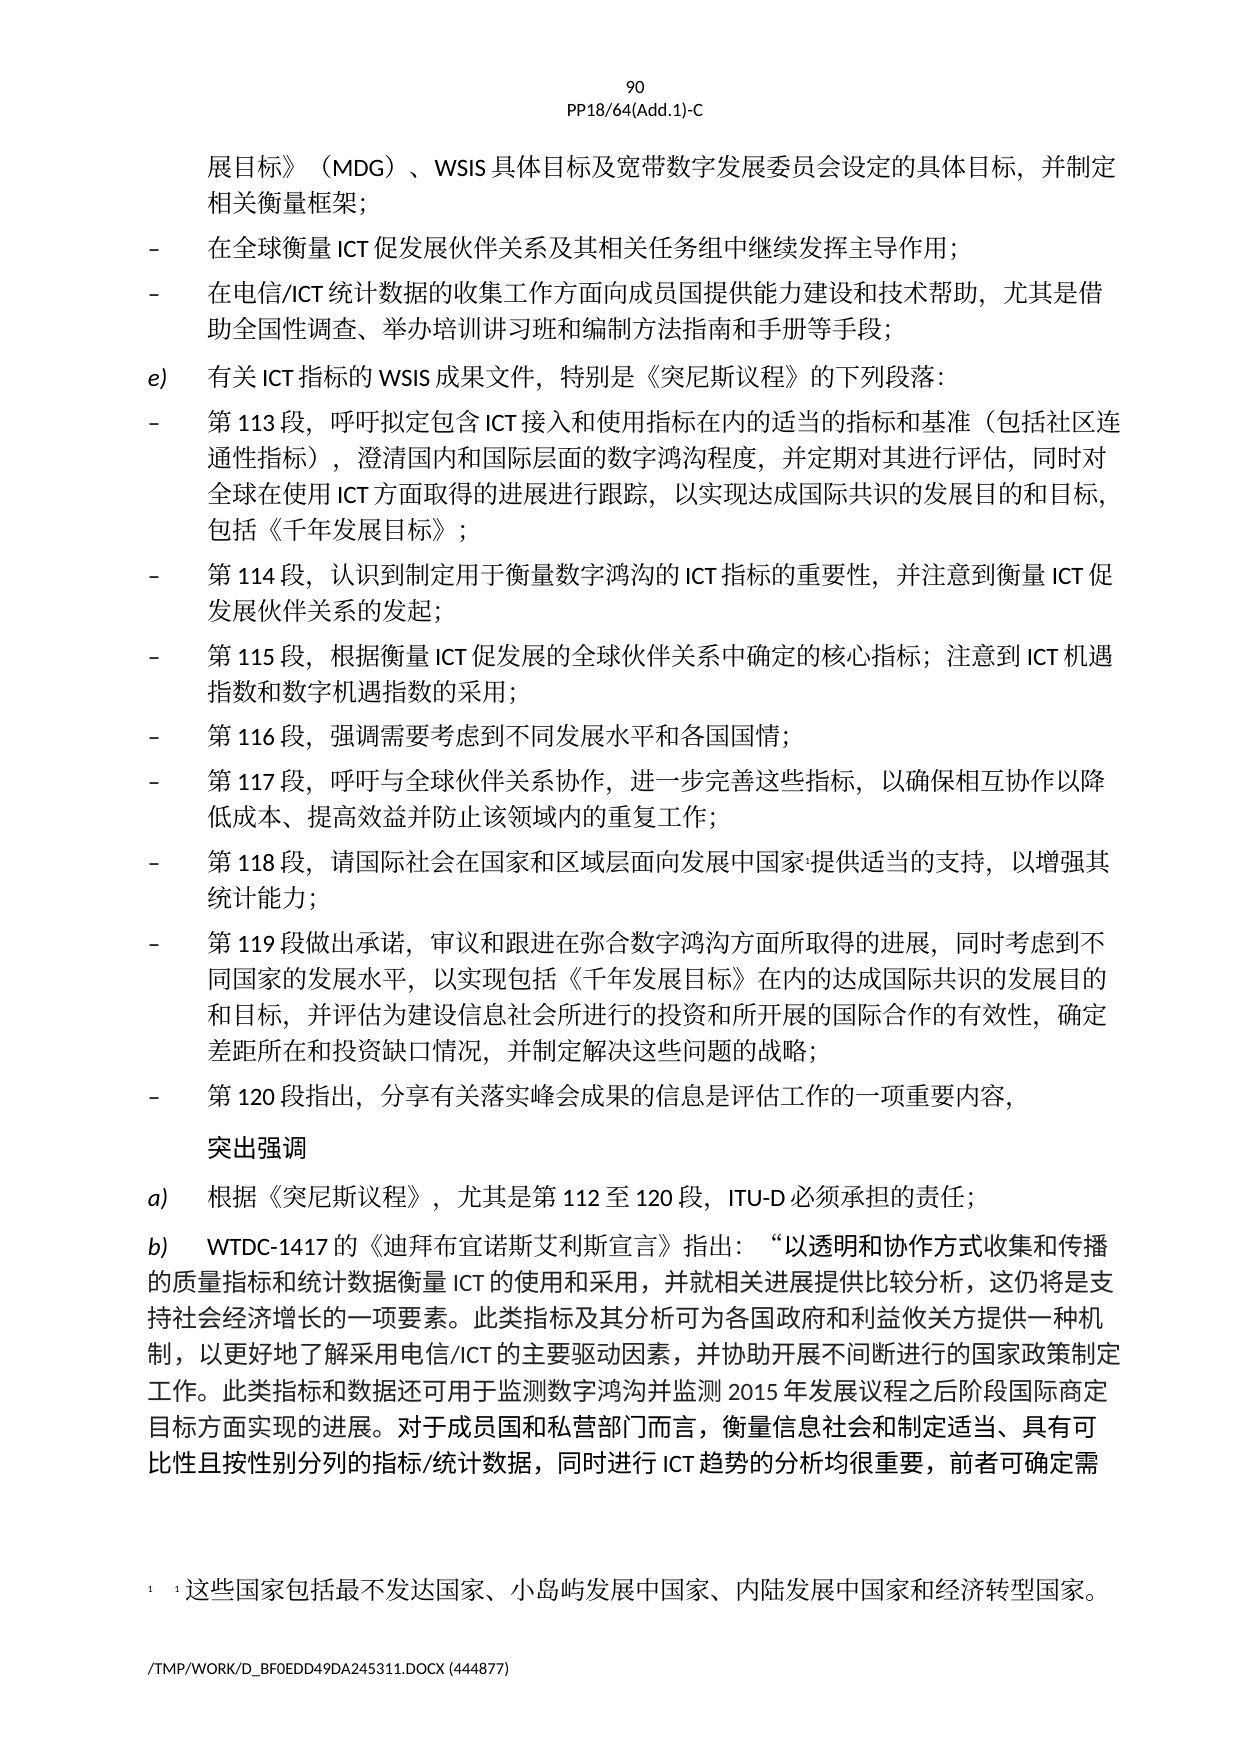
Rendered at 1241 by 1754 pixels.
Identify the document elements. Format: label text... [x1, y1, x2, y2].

text – 第118段，请国际社会在国家和区域层面向发展中国家1提供适当的支持，以增强其统计能力； [148, 843, 1122, 915]
text – 第120段指出，分享有关落实峰会成果的信息是评估工作的一项重要内容， [148, 1076, 1122, 1112]
text e) 有关ICT指标的WSIS成果文件，特别是《突尼斯议程》的下列段落： [148, 358, 1122, 394]
text 突出强调 [207, 1129, 1122, 1165]
text – 第119段做出承诺，审议和跟进在弥合数字鸿沟方面所取得的进展，同时考虑到不同国家的发展水平，以实现包括《千年发展目标》在内的达成国际共识的发展目的和目标，并评估为建设信息社会所进行的投资和所开展的国际合作的有效性，确定差距所在和投资缺口情况，并制定解决这些问题的战略； [148, 924, 1122, 1067]
text – 在全球衡量ICT促发展伙伴关系及其相关任务组中继续发挥主导作用； [148, 228, 1122, 264]
text – 第116段，强调需要考虑到不同发展水平和各国国情； [148, 717, 1122, 753]
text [148, 148, 1122, 219]
text – 第115段，根据衡量ICT促发展的全球伙伴关系中确定的核心指标；注意到ICT机遇指数和数字机遇指数的采用； [148, 636, 1122, 708]
text – 第113段，呼吁拟定包含ICT接入和使用指标在内的适当的指标和基准（包括社区连通性指标），澄清国内和国际层面的数字鸿沟程度，并定期对其进行评估，同时对全球在使用ICT方面取得的进展进行跟踪，以实现达成国际共识的发展目的和目标，包括《千年发展目标》； [148, 403, 1122, 546]
text a) 根据《突尼斯议程》，尤其是第112至120段，ITU-D必须承担的责任； [148, 1178, 1122, 1214]
text – 第117段，呼吁与全球伙伴关系协作，进一步完善这些指标，以确保相互协作以降低成本、提高效益并防止该领域内的重复工作； [148, 762, 1122, 834]
text – 第114段，认识到制定用于衡量数字鸿沟的ICT指标的重要性，并注意到衡量ICT促发展伙伴关系的发起； [148, 555, 1122, 627]
text – 在电信/ICT统计数据的收集工作方面向成员国提供能力建设和技术帮助，尤其是借助全国性调查、举办培训讲习班和编制方法指南和手册等手段； [148, 273, 1122, 345]
text b) WTDC-的《宣言》指出：“”； [148, 1226, 1122, 1480]
